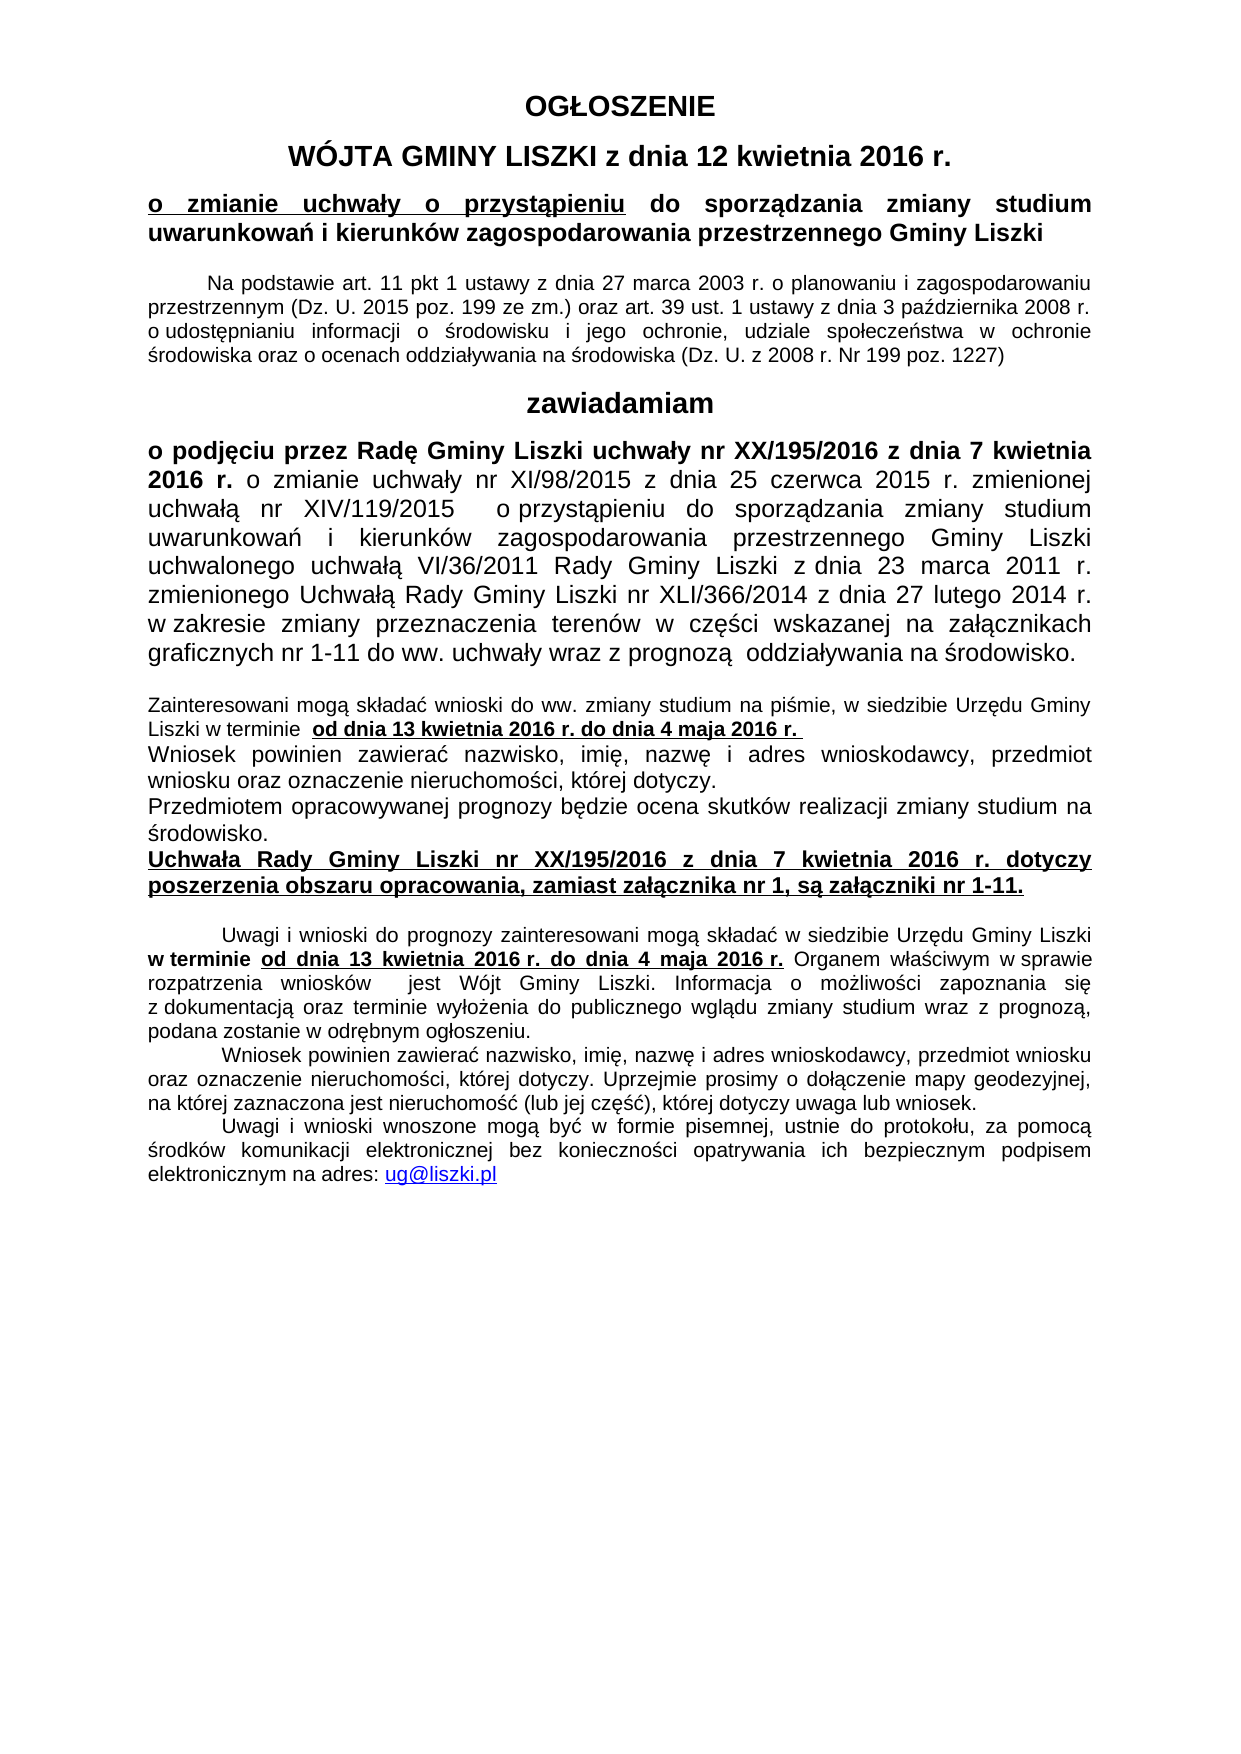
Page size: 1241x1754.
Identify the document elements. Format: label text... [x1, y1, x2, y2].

text OGŁOSZENIE [148, 89, 1092, 122]
text Uwagi i wnioski do prognozy zainteresowani mogą składać w siedzibie Urzędu Gminy Liszki w terminie od dnia 13 kwietnia 2016 r. do dnia 4 maja 2016 r. Organem właściwym w sprawie rozpatrzenia wniosków jest Wójt Gminy Liszki. Informacja o możliwości zapoznania się z dokumentacją oraz terminie wyłożenia do publicznego wglądu zmiany studium wraz z prognozą, podana zostanie w odrębnym ogłoszeniu. [148, 923, 1092, 1042]
text o zmianie uchwały o przystąpieniu do sporządzania zmiany studium uwarunkowań i kierunków zagospodarowania przestrzennego Gminy Liszki [148, 189, 1092, 247]
text Na podstawie art. 11 pkt 1 ustawy z dnia 27 marca 2003 r. o planowaniu i zagospodarowaniu przestrzennym (Dz. U. 2015 poz. 199 ze zm.) oraz art. 39 ust. 1 ustawy z dnia 3 października 2008 r. o udostępnianiu informacji o środowisku i jego ochronie, udziale społeczeństwa w ochronie środowiska oraz o ocenach oddziaływania na środowiska (Dz. U. z 2008 r. Nr 199 poz. 1227) [148, 271, 1092, 367]
text Wniosek powinien zawierać nazwisko, imię, nazwę i adres wnioskodawcy, przedmiot wniosku oraz oznaczenie nieruchomości, której dotyczy. Uprzejmie prosimy o dołączenie mapy geodezyjnej, na której zaznaczona jest nieruchomość (lub jej część), której dotyczy uwaga lub wniosek. [148, 1042, 1092, 1114]
text Uchwała Rady Gminy Liszki nr XX/195/2016 z dnia 7 kwietnia 2016 r. dotyczy poszerzenia obszaru opracowania, zamiast załącznika nr 1, są załączniki nr 1-11. [148, 846, 1092, 869]
text Wniosek powinien zawierać nazwisko, imię, nazwę i adres wnioskodawcy, przedmiot wniosku oraz oznaczenie nieruchomości, której dotyczy. [148, 741, 1092, 793]
text zawiadamiam [148, 386, 1092, 419]
text Przedmiotem opracowywanej prognozy będzie ocena skutków realizacji zmiany studium na środowisko. [148, 793, 1092, 846]
text Uchwała Rady Gminy Liszki nr XX/195/2016 z dnia 7 kwietnia 2016 r. dotyczy poszerzenia obszaru opracowania, zamiast załącznika nr 1, są załączniki nr 1-11. [148, 870, 1092, 899]
text WÓJTA GMINY LISZKI z dnia 12 kwietnia 2016 r. [148, 139, 1092, 172]
text o podjęciu przez Radę Gminy Liszki uchwały nr XX/195/2016 z dnia 7 kwietnia 2016 r. o zmianie uchwały nr XI/98/2015 z dnia 25 czerwca 2015 r. zmienionej uchwałą nr XIV/119/2015 o przystąpieniu do sporządzania zmiany studium uwarunkowań i kierunków zagospodarowania przestrzennego Gminy Liszki uchwalonego uchwałą VI/36/2011 Rady Gminy Liszki z dnia 23 marca 2011 r. zmienionego Uchwałą Rady Gminy Liszki nr XLI/366/2014 z dnia 27 lutego 2014 r. w zakresie zmiany przeznaczenia terenów w części wskazanej na załącznikach graficznych nr 1-11 do ww. uchwały wraz z prognozą oddziaływania na środowisko. [148, 436, 1092, 666]
text Uwagi i wnioski wnoszone mogą być w formie pisemnej, ustnie do protokołu, za pomocą środków komunikacji elektronicznej bez konieczności opatrywania ich bezpiecznym podpisem elektronicznym na adres: ug@liszki.pl [148, 1114, 1092, 1186]
text Zainteresowani mogą składać wnioski do ww. zmiany studium na piśmie, w siedzibie Urzędu Gminy Liszki w terminie od dnia 13 kwietnia 2016 r. do dnia 4 maja 2016 r. [148, 693, 1092, 741]
